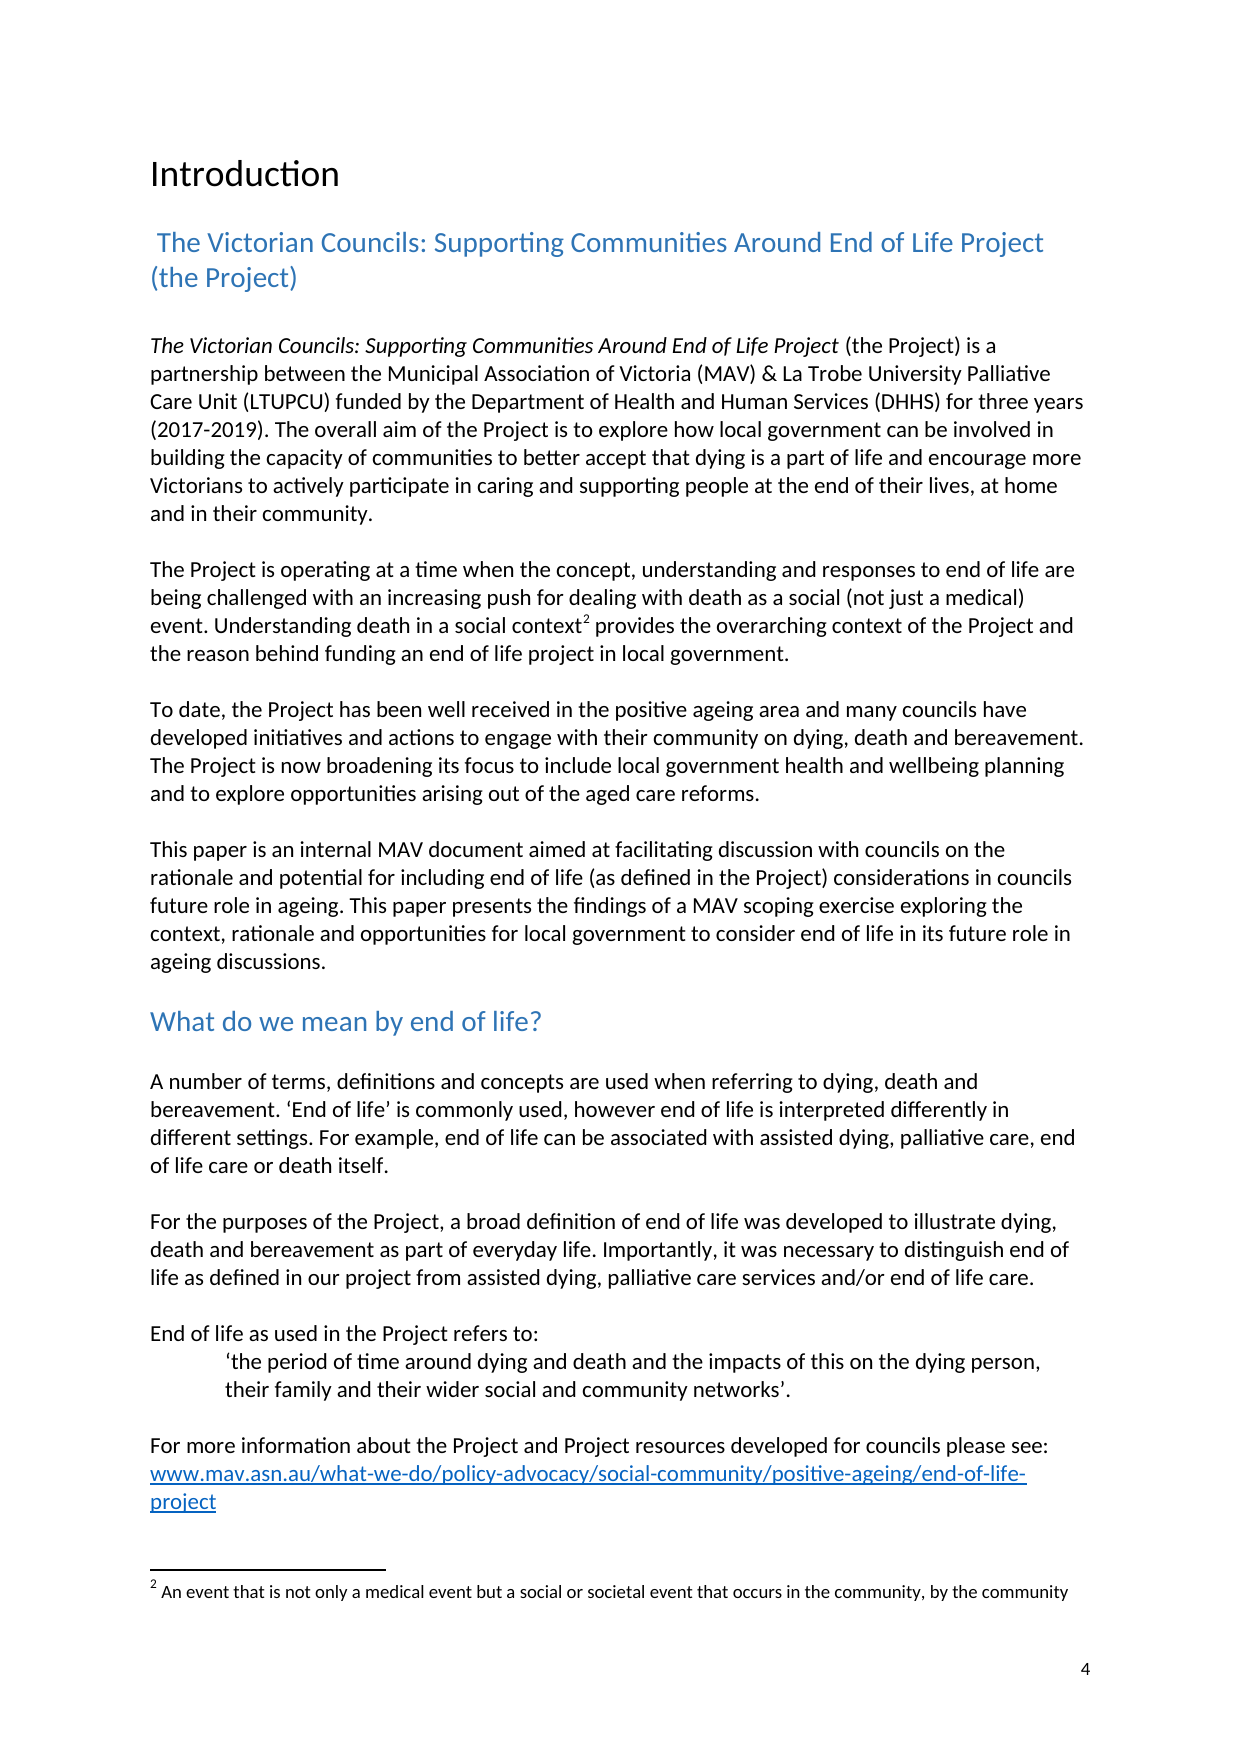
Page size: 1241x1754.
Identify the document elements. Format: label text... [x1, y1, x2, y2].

text A number of terms, definitions and concepts are used when referring to dying, death and bereavement. ‘End of life’ is commonly used, however end of life is interpreted differently in different settings. For example, end of life can be associated with assisted dying, palliative care, end of life care or death itself. [150, 1067, 1090, 1179]
text For more information about the Project and Project resources developed for councils please see: [150, 1431, 1090, 1459]
text What do we mean by end of life? [150, 1003, 1090, 1039]
subtitle The Victorian Councils: Supporting Communities Around End of Life Project (the Project) [150, 224, 1090, 295]
text To date, the Project has been well received in the positive ageing area and many councils have developed initiatives and actions to engage with their community on dying, death and bereavement. [150, 695, 1090, 751]
text The Victorian Councils: Supporting Communities Around End of Life Project (the Project) is a partnership between the Municipal Association of Victoria (MAV) & La Trobe University Palliative Care Unit (LTUPCU) funded by the Department of Health and Human Services (DHHS) for three years (2017-2019). The overall aim of the Project is to explore how local government can be involved in building the capacity of communities to better accept that dying is a part of life and encourage more Victorians to actively participate in caring and supporting people at the end of their lives, at home and in their community. [150, 331, 1090, 527]
text End of life as used in the Project refers to: [150, 1319, 1090, 1347]
text For the purposes of the Project, a broad definition of end of life was developed to illustrate dying, death and bereavement as part of everyday life. Importantly, it was necessary to distinguish end of life as defined in our project from assisted dying, palliative care services and/or end of life care. [150, 1207, 1090, 1291]
subtitle Introduction [150, 150, 1090, 196]
text The Project is operating at a time when the concept, understanding and responses to end of life are being challenged with an increasing push for dealing with death as a social (not just a medical) event. Understanding death in a social context provides the overarching context of the Project and the reason behind funding an end of life project in local government. [150, 555, 1090, 667]
text This paper is an internal MAV document aimed at facilitating discussion with councils on the rationale and potential for including end of life (as defined in the Project) considerations in councils future role in ageing. This paper presents the findings of a MAV scoping exercise exploring the context, rationale and opportunities for local government to consider end of life in its future role in ageing discussions. [150, 835, 1090, 975]
text ‘the period of time around dying and death and the impacts of this on the dying person, their family and their wider social and community networks’. [225, 1347, 1090, 1403]
text The Project is now broadening its focus to include local government health and wellbeing planning and to explore opportunities arising out of the aged care reforms. [150, 751, 1090, 807]
text www.mav.asn.au/what-we-do/policy-advocacy/social-community/positive-ageing/end-of-life-project [150, 1459, 1090, 1515]
